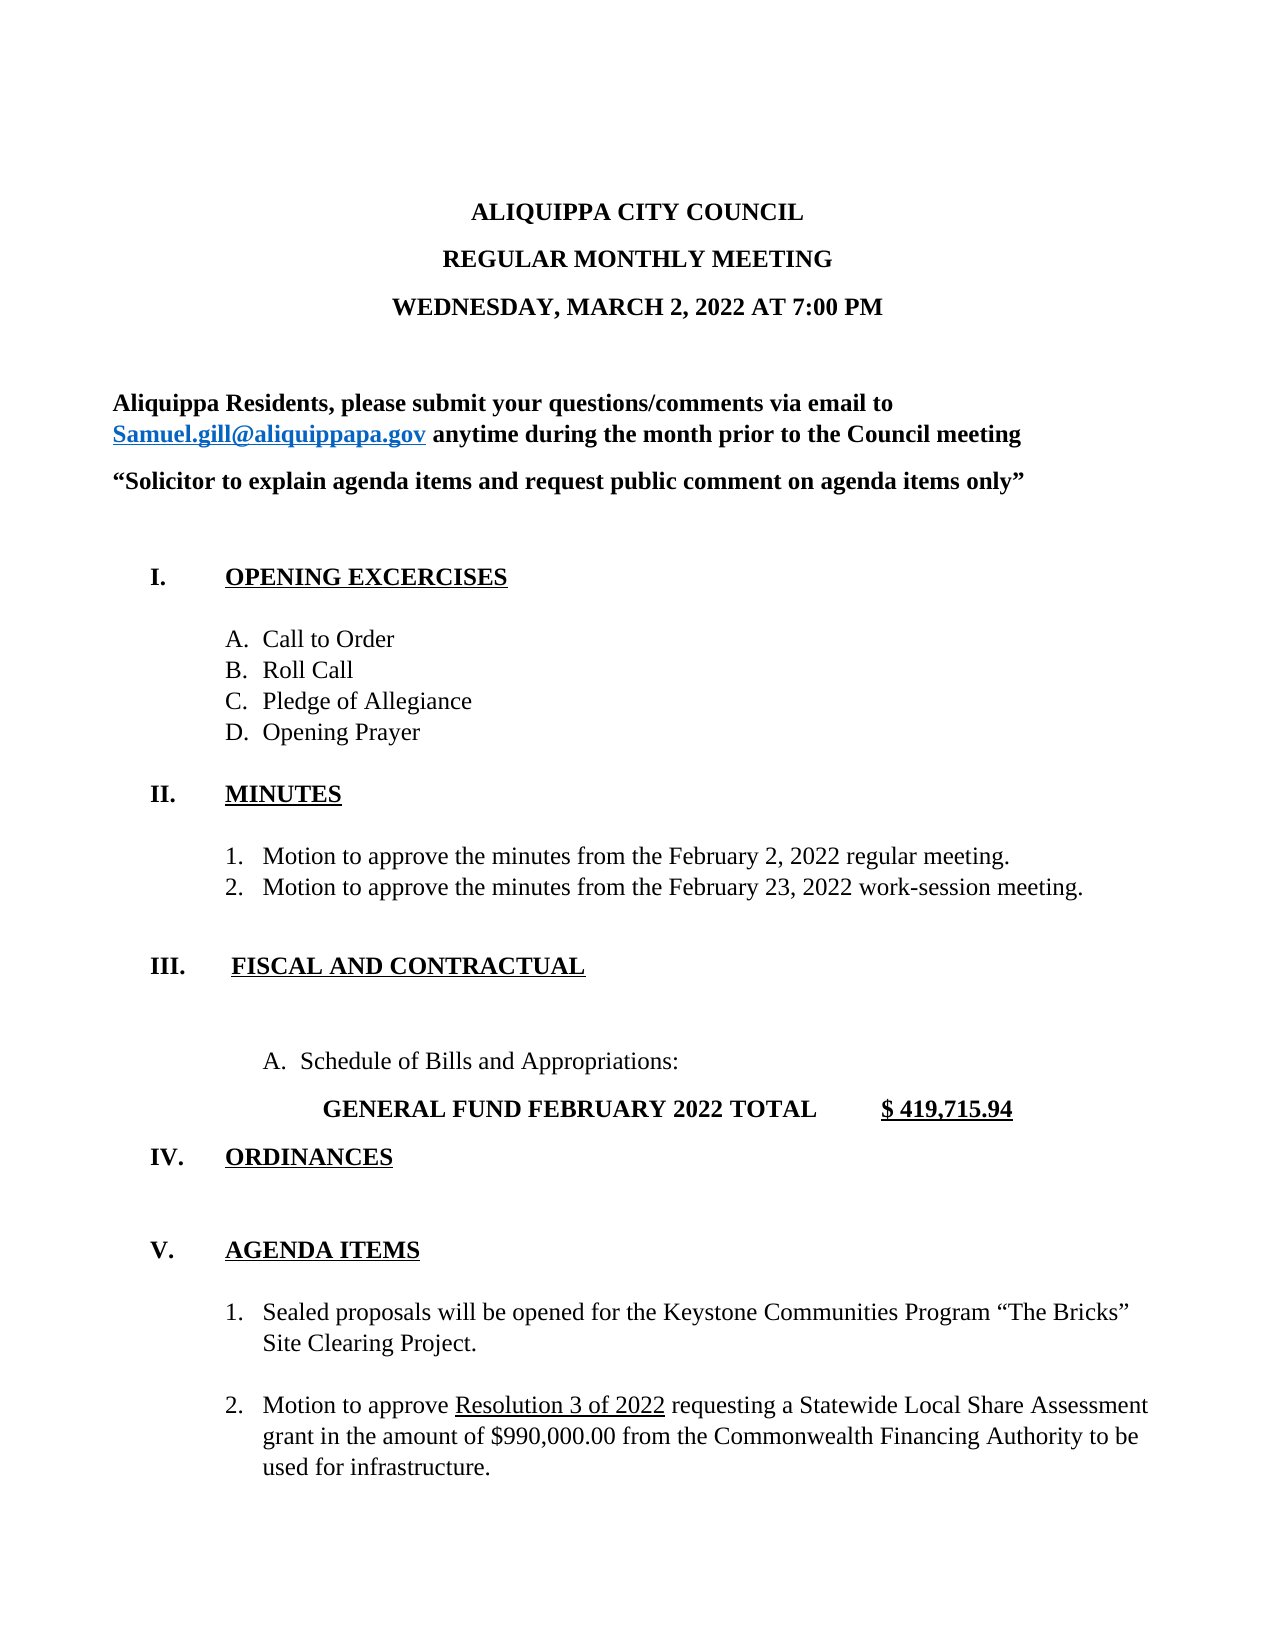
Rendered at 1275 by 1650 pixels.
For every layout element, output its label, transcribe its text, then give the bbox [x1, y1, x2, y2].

list Motion to approve Resolution 3 of 2022 requesting a Statewide Local Share Assessment grant in the amount of $990,000.00 from the Commonwealth Financing Authority to be used for infrastructure. [225, 1390, 1162, 1481]
list MINUTES [150, 779, 1162, 808]
list ORDINANCES [150, 1142, 1162, 1171]
list Motion to approve the minutes from the February 23, 2022 work-session meeting. [225, 872, 1162, 901]
list Call to Order [225, 624, 1162, 653]
list Schedule of Bills and Appropriations: [262, 1046, 1162, 1075]
text ALIQUIPPA CITY COUNCIL [112, 197, 1162, 226]
list Motion to approve the minutes from the February 2, 2022 regular meeting. [225, 841, 1162, 870]
text REGULAR MONTHLY MEETING [112, 244, 1162, 273]
list OPENING EXCERCISES [150, 562, 1162, 591]
list AGENDA ITEMS [150, 1235, 1162, 1264]
text WEDNESDAY, MARCH 2, 2022 AT 7:00 PM [112, 292, 1162, 321]
list Opening Prayer [225, 717, 1162, 746]
text GENERAL FUND FEBRUARY 2022 TOTAL $ 419,715.94 [322, 1094, 1162, 1123]
list Pledge of Allegiance [225, 686, 1162, 715]
text III. FISCAL AND CONTRACTUAL [150, 951, 1162, 980]
text “Solicitor to explain agenda items and request public comment on agenda items only” [112, 466, 1162, 495]
list Sealed proposals will be opened for the Keystone Communities Program “The Bricks” Site Clearing Project. [225, 1297, 1162, 1357]
text Aliquippa Residents, please submit your questions/comments via email to Samuel.gill@aliquippapa.gov anytime during the month prior to the Council meeting [112, 388, 1162, 447]
list Roll Call [225, 655, 1162, 684]
